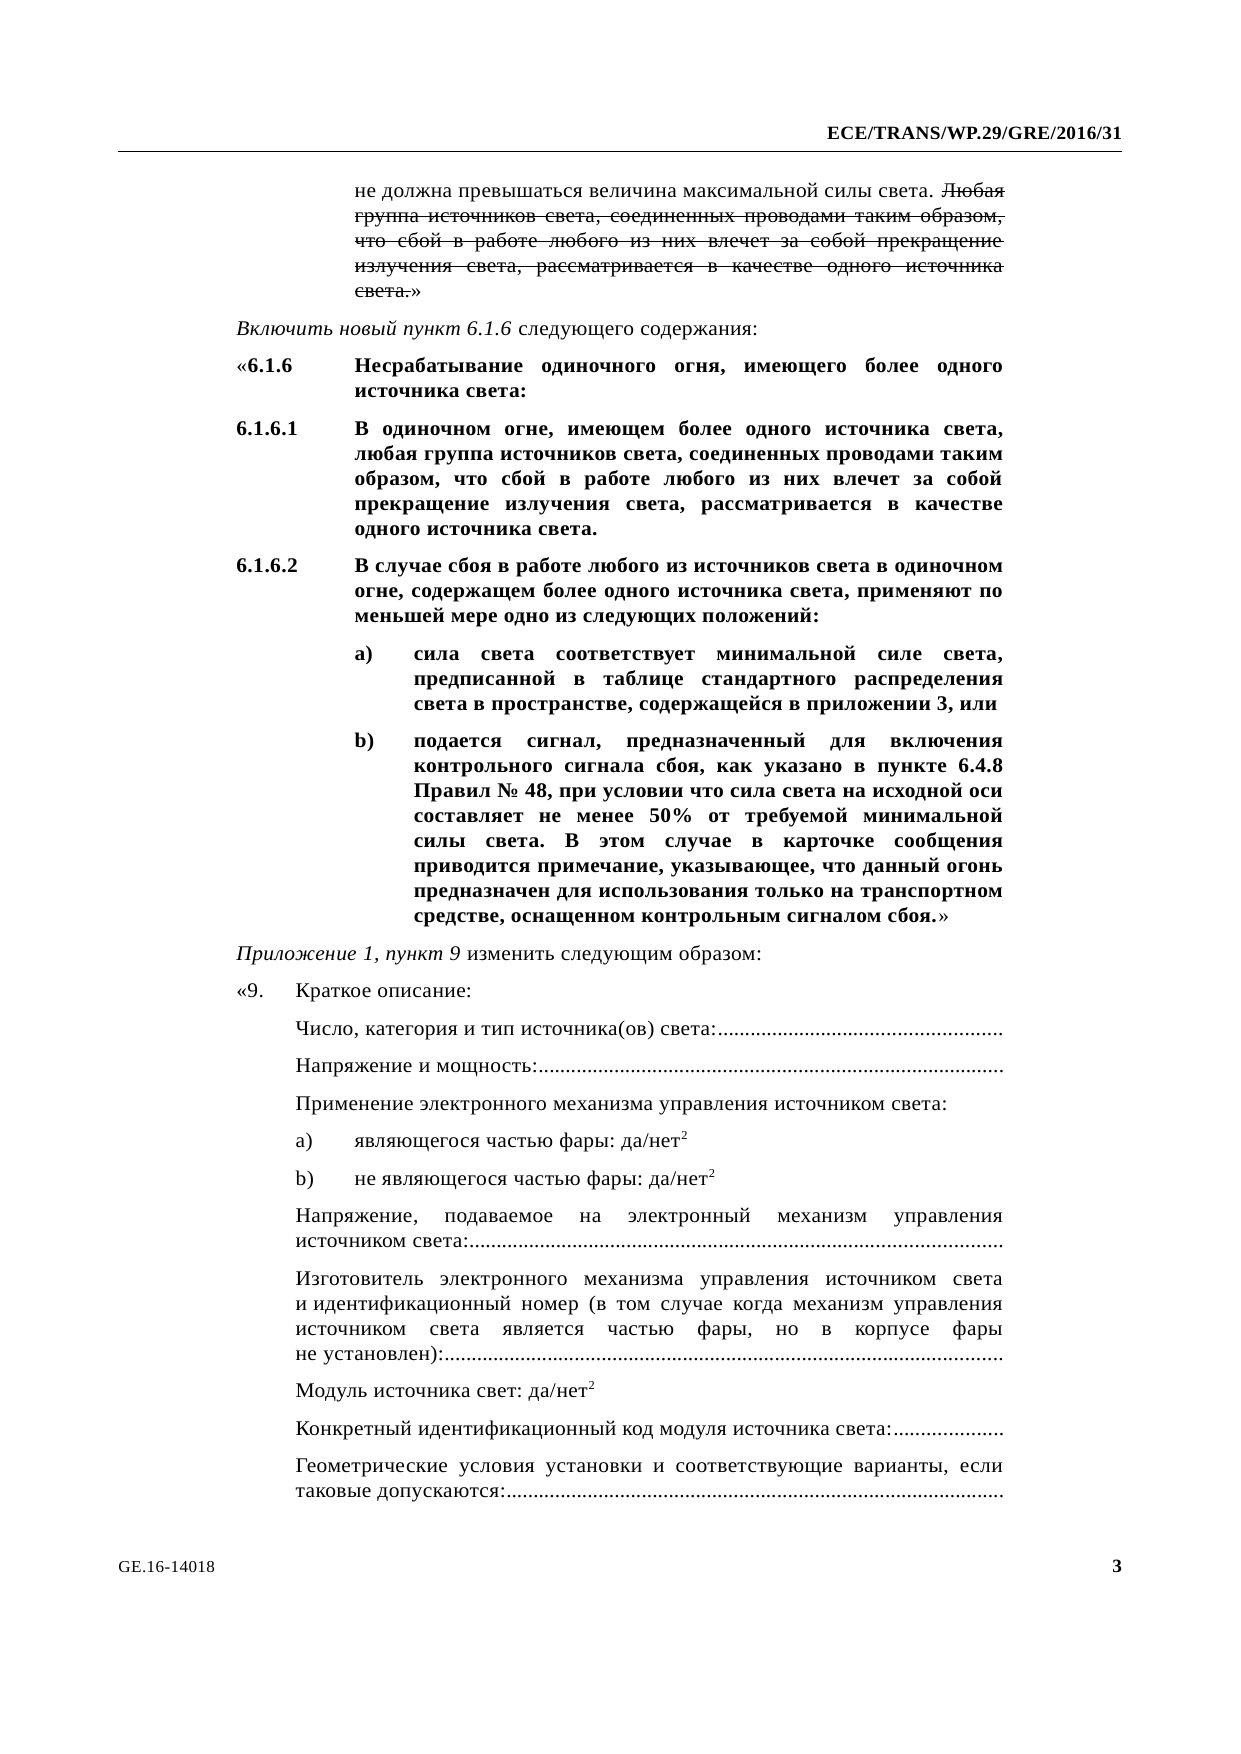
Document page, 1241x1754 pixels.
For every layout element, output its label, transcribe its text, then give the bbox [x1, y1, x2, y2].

text Конкретный идентификационный код модуля источника света: [236, 1415, 1004, 1440]
text Геометрические условия установки и соответствующие варианты, если таковые допускаются: [236, 1452, 1004, 1502]
text Напряжение и мощность: [236, 1052, 1004, 1077]
text а) являющегося частью фары: да/нет2 [236, 1127, 1004, 1152]
text Применение электронного механизма управления источником света: [236, 1090, 1004, 1115]
text «9. Краткое описание: [236, 977, 1004, 1002]
text Число, категория и тип источника(ов) света: [295, 1015, 1004, 1040]
text Приложение 1, пункт 9 изменить следующим образом: [236, 940, 1004, 965]
text «6.1.6 Несрабатывание одиночного огня, имеющего более одного источника света: [236, 352, 1004, 402]
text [236, 177, 1004, 302]
text Изготовитель электронного механизма управления источником света и идентификационный номер (в том случае когда механизм управления источником света является частью фары, но в корпусе фары не установлен): [236, 1265, 1004, 1365]
text a) сила света соответствует минимальной силе света, предписанной в таблице стандартного распределения света в пространстве, содержащейся в приложении 3, или [236, 640, 1004, 715]
text Напряжение, подаваемое на электронный механизм управления источником света: [236, 1202, 1004, 1252]
text b) подается сигнал, предназначенный для включения контрольного сигнала сбоя, как указано в пункте 6.4.8 Правил № 48, при условии что сила света на исходной оси составляет не менее 50% от требуемой минимальной силы света. В этом случае в карточке сообщения приводится примечание, указывающее, что данный огонь предназначен для использования только на транспортном средстве, оснащенном контрольным сигналом сбоя.» [236, 727, 1004, 927]
text 6.1.6.1 В одиночном огне, имеющем более одного источника света, любая группа источников света, соединенных проводами таким образом, что сбой в работе любого из них влечет за собой прекращение излучения света, рассматривается в качестве одного источника света. [236, 415, 1004, 540]
text Модуль источника свет: да/нет2 [236, 1377, 1004, 1402]
text Включить новый пункт 6.1.6 следующего содержания: [236, 315, 1004, 340]
text 6.1.6.2 В случае сбоя в работе любого из источников света в одиночном огне, содержащем более одного источника света, применяют по меньшей мере одно из следующих положений: [236, 552, 1004, 627]
text b) не являющегося частью фары: да/нет2 [236, 1165, 1004, 1190]
